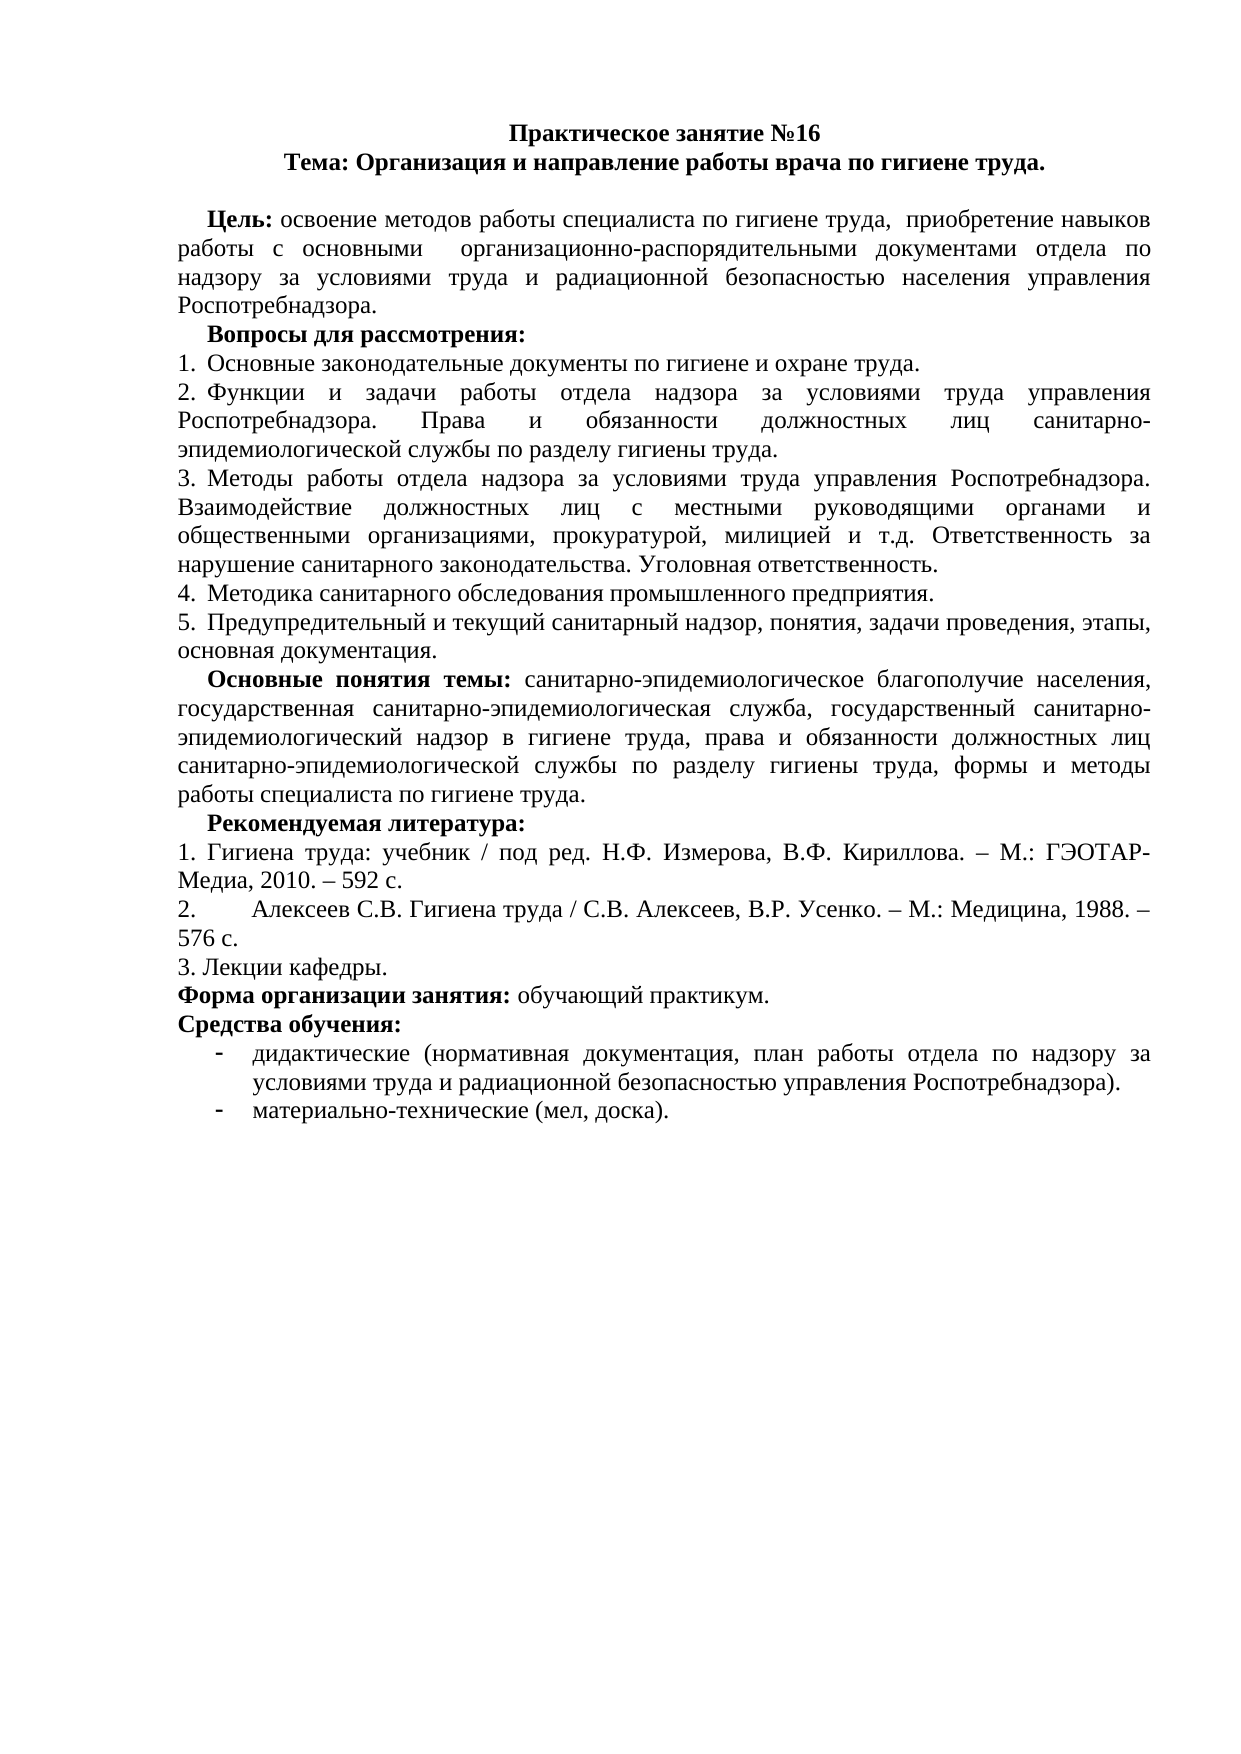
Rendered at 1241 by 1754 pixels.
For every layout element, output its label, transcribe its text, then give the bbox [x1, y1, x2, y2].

text Цель: освоение методов работы специалиста по гигиене труда, приобретение навыков работы с основными организационно-распорядительными документами отдела по надзору за условиями труда и радиационной безопасностью населения управления Роспотребнадзора. [177, 204, 1152, 319]
list дидактические (нормативная документация, план работы отдела по надзору за условиями труда и радиационной безопасностью управления Роспотребнадзора). [215, 1038, 1152, 1096]
text 2. Алексеев С.В. Гигиена труда / С.В. Алексеев, В.Р. Усенко. – М.: Медицина, 1988. – 576 с. [177, 894, 1152, 952]
text Практическое занятие №16 [177, 118, 1152, 147]
text Основные понятия темы: санитарно-эпидемиологическое благополучие населения, государственная санитарно-эпидемиологическая служба, государственный санитарно-эпидемиологический надзор в гигиене труда, права и обязанности должностных лиц санитарно-эпидемиологической службы по разделу гигиены труда, формы и методы работы специалиста по гигиене труда. [177, 664, 1152, 808]
text 1. Гигиена труда: учебник / под ред. Н.Ф. Измерова, В.Ф. Кириллова. – М.: ГЭОТАР-Медиа, 2010. – 592 с. [177, 837, 1152, 894]
list Методика санитарного обследования промышленного предприятия. [177, 578, 1152, 607]
list Функции и задачи работы отдела надзора за условиями труда управления Роспотребнадзора. Права и обязанности должностных лиц санитарно-эпидемиологической службы по разделу гигиены труда. [177, 377, 1152, 463]
text Тема: Организация и направление работы врача по гигиене труда. [177, 147, 1152, 176]
text Форма организации занятия: обучающий практикум. [177, 981, 1152, 1009]
list Предупредительный и текущий санитарный надзор, понятия, задачи проведения, этапы, основная документация. [177, 607, 1152, 664]
list Основные законодательные документы по гигиене и охране труда. [177, 348, 1152, 377]
list Методы работы отдела надзора за условиями труда управления Роспотребнадзора. Взаимодействие должностных лиц с местными руководящими органами и общественными организациями, прокуратурой, милицией и т.д. Ответственность за нарушение санитарного законодательства. Уголовная ответственность. [177, 463, 1152, 578]
text 3. Лекции кафедры. [177, 952, 1152, 981]
text Рекомендуемая литература: [177, 808, 1152, 837]
text Вопросы для рассмотрения: [177, 319, 1152, 348]
text Средства обучения: [177, 1009, 1152, 1038]
list материально-технические (мел, доска). [215, 1096, 1152, 1124]
